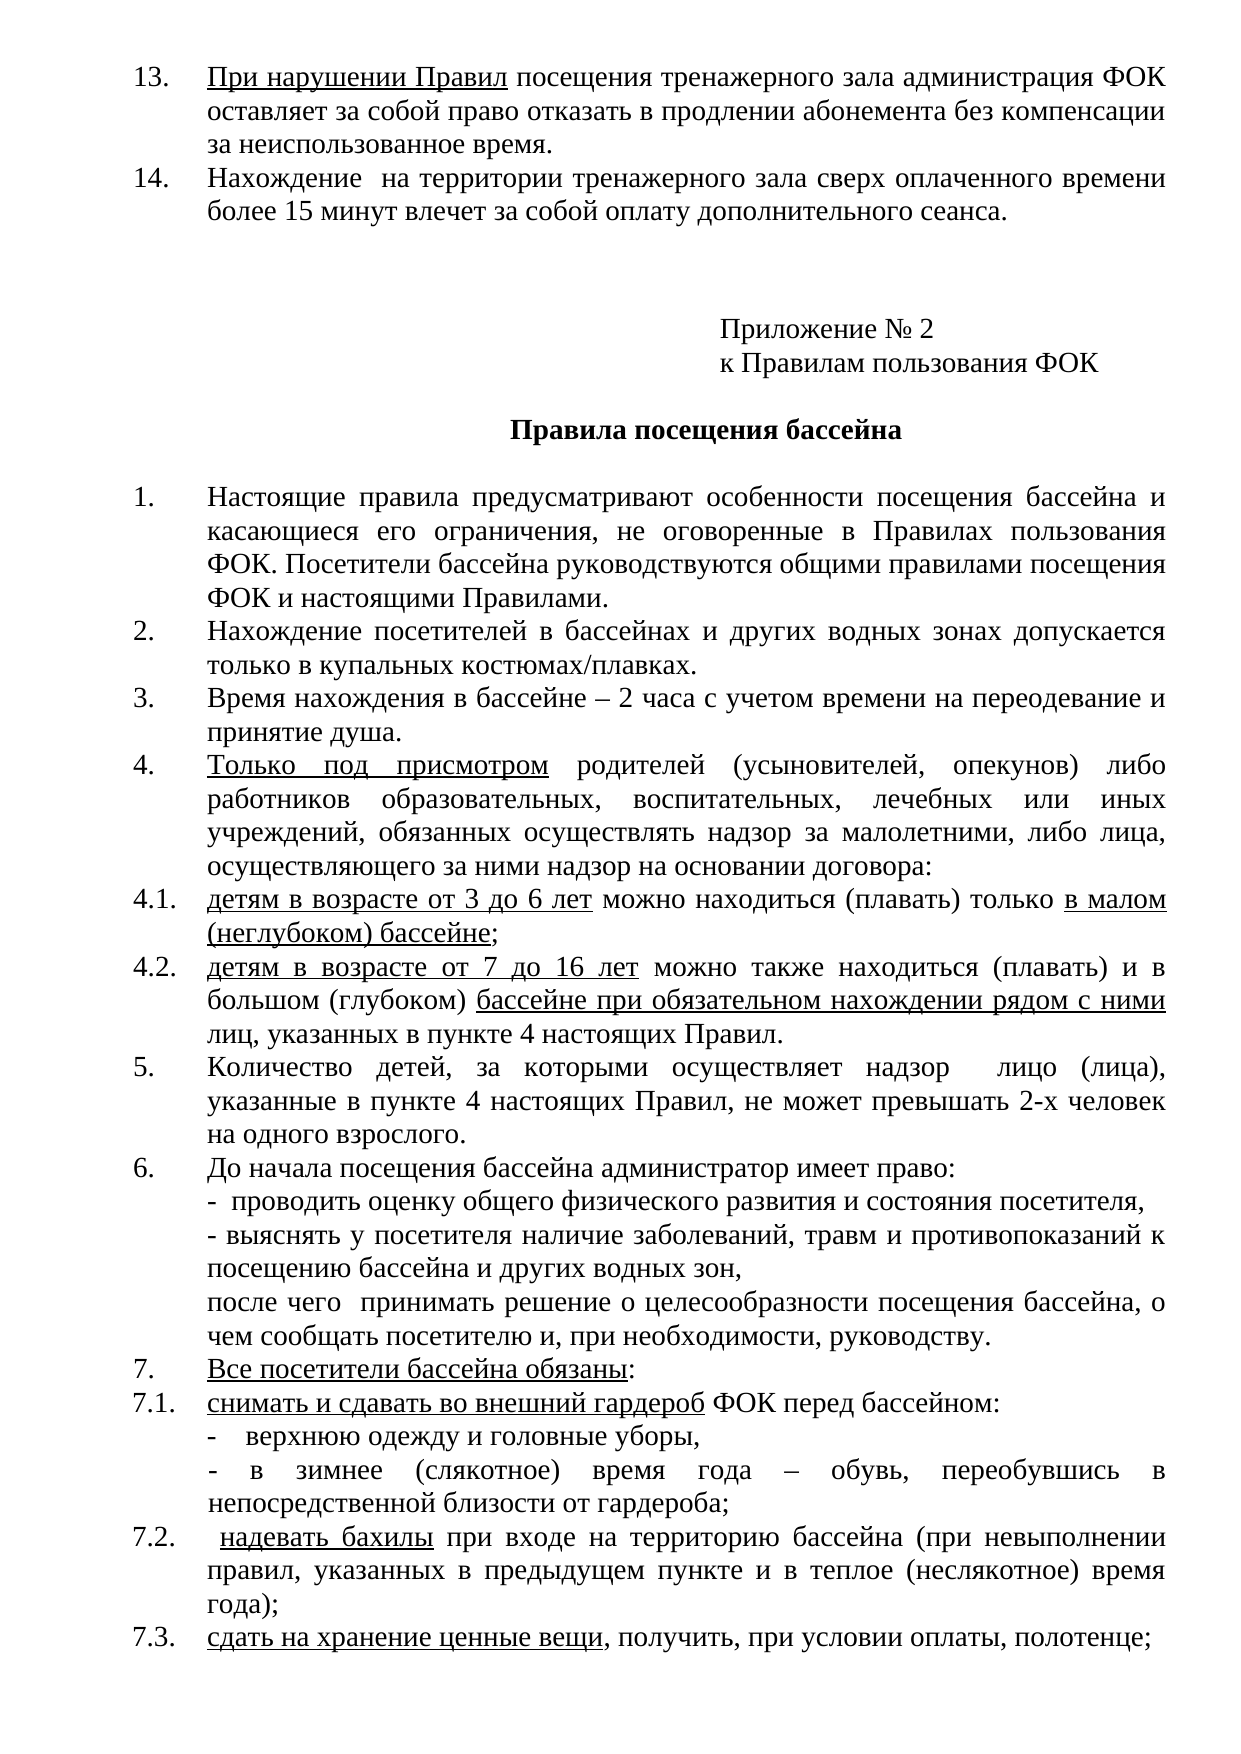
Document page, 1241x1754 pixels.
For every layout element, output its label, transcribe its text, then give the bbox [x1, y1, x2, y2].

list Настоящие правила предусматривают особенности посещения бассейна и касающиеся его ограничения, не оговоренные в Правилах пользования ФОК. Посетители бассейна руководствуются общими правилами посещения ФОК и настоящими Правилами. [133, 479, 1167, 613]
list надевать бахилы при входе на территорию бассейна (при невыполнении правил, указанных в предыдущем пункте и в теплое (неслякотное) время года); [132, 1519, 1167, 1619]
list сдать на хранение ценные вещи, получить, при условии оплаты, полотенце; [132, 1619, 1167, 1653]
list детям в возрасте от 3 до 6 лет можно находиться (плавать) только в малом (неглубоком) бассейне; [133, 882, 1167, 949]
list Нахождение на территории тренажерного зала сверх оплаченного времени более 15 минут влечет за собой оплату дополнительного сеанса. [133, 160, 1167, 227]
list Нахождение посетителей в бассейнах и других водных зонах допускается только в купальных костюмах/плавках. [133, 613, 1167, 680]
text - верхнюю одежду и головные уборы, [133, 1418, 1167, 1452]
text - выяснять у посетителя наличие заболеваний, травм и противопоказаний к посещению бассейна и других водных зон, [207, 1217, 1167, 1284]
text после чего принимать решение о целесообразности посещения бассейна, о чем сообщать посетителю и, при необходимости, руководству. [207, 1284, 1167, 1351]
list Все посетители бассейна обязаны: [133, 1351, 1167, 1385]
text - в зимнее (слякотное) время года – обувь, переобувшись в непосредственной близости от гардероба; [208, 1452, 1167, 1519]
list При нарушении Правил посещения тренажерного зала администрация ФОК оставляет за собой право отказать в продлении абонемента без компенсации за неиспользованное время. [133, 59, 1167, 160]
list снимать и сдавать во внешний гардероб ФОК перед бассейном: [132, 1385, 1167, 1418]
list Время нахождения в бассейне – 2 часа с учетом времени на переодевание и принятие душа. [133, 680, 1167, 747]
text - проводить оценку общего физического развития и состояния посетителя, [207, 1183, 1167, 1217]
list До начала посещения бассейна администратор имеет право: [133, 1150, 1167, 1183]
text к Правилам пользования ФОК [649, 345, 1167, 378]
text Приложение № 2 [649, 311, 1167, 345]
list Только под присмотром родителей (усыновителей, опекунов) либо работников образовательных, воспитательных, лечебных или иных учреждений, обязанных осуществлять надзор за малолетними, либо лица, осуществляющего за ними надзор на основании договора: [133, 747, 1167, 882]
text Правила посещения бассейна [245, 412, 1167, 446]
list Количество детей, за которыми осуществляет надзор лицо (лица), указанные в пункте 4 настоящих Правил, не может превышать 2-х человек на одного взрослого. [133, 1049, 1167, 1150]
list детям в возрасте от 7 до 16 лет можно также находиться (плавать) и в большом (глубоком) бассейне при обязательном нахождении рядом с ними лиц, указанных в пункте 4 настоящих Правил. [133, 949, 1167, 1049]
